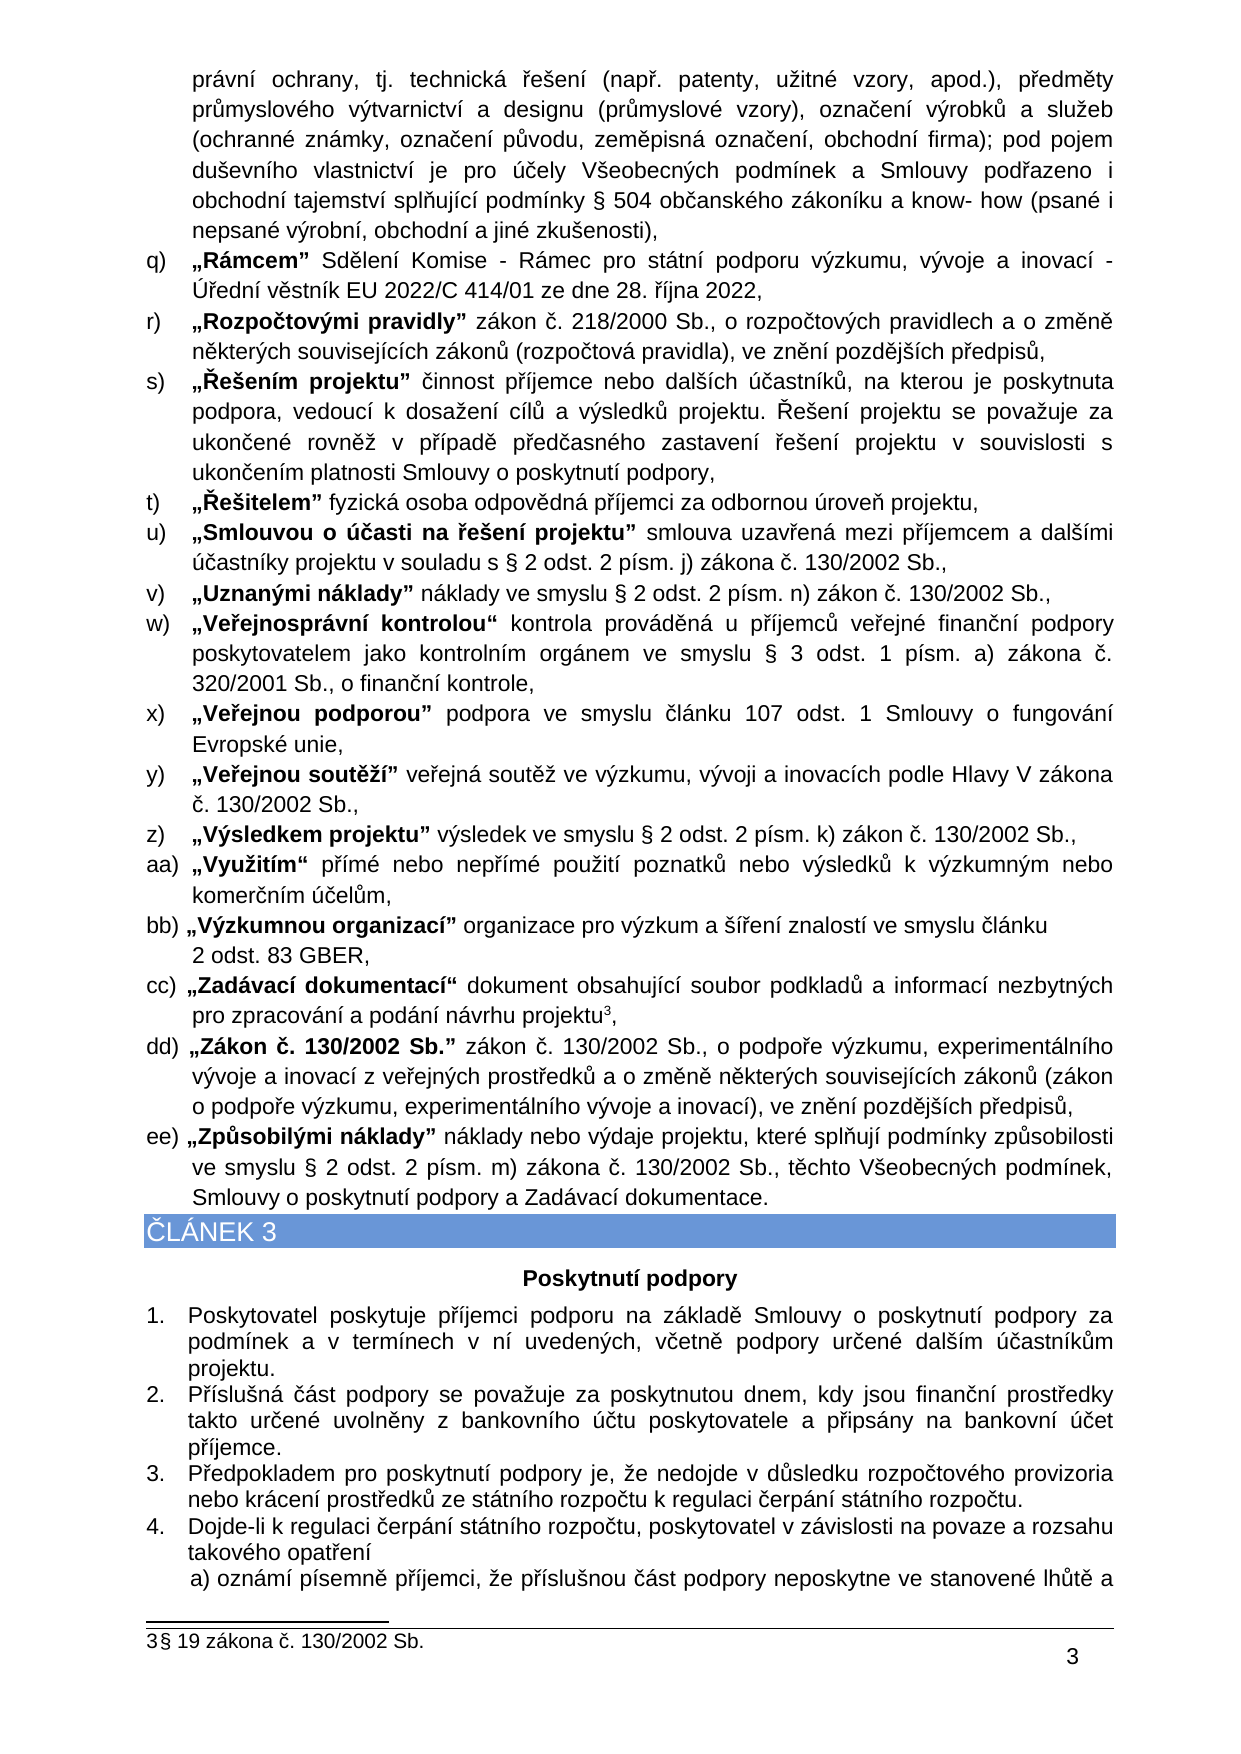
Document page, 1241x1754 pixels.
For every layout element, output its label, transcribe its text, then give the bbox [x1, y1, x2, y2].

text ČLÁNEK 3 [146, 1216, 1114, 1247]
list „Uznanými náklady” náklady ve smyslu § 2 odst. 2 písm. n) zákon č. 130/2002 Sb., [146, 579, 1114, 606]
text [146, 66, 1114, 243]
text u) „Smlouvou o účasti na řešení projektu” smlouva uzavřená mezi příjemcem a dalšími účastníky projektu v souladu s § 2 odst. 2 písm. j) zákona č. 130/2002 Sb., [146, 519, 1114, 576]
list Předpokladem pro poskytnutí podpory je, že nedojde v důsledku rozpočtového provizoria nebo krácení prostředků ze státního rozpočtu k regulaci čerpání státního rozpočtu. [146, 1460, 1114, 1513]
text Poskytnutí podpory [146, 1265, 1114, 1291]
text q) „Rámcem” Sdělení Komise - Rámec pro státní podporu výzkumu, vývoje a inovací - Úřední věstník EU 2022/C 414/01 ze dne 28. října 2022, [146, 247, 1114, 304]
text w) „Veřejnosprávní kontrolou“ kontrola prováděná u příjemců veřejné finanční podpory poskytovatelem jako kontrolním orgánem ve smyslu § 3 odst. 1 písm. a) zákona č. 320/2001 Sb., o finanční kontrole, [146, 610, 1114, 697]
list „Veřejnou podporou” podpora ve smyslu článku 107 odst. 1 Smlouvy o fungování Evropské unie, [146, 700, 1114, 757]
text bb) „Výzkumnou organizací” organizace pro výzkum a šíření znalostí ve smyslu článku [146, 912, 1114, 938]
text y) „Veřejnou soutěží” veřejná soutěž ve výzkumu, vývoji a inovacích podle Hlavy V zákona č. 130/2002 Sb., [146, 761, 1114, 817]
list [190, 1565, 1114, 1592]
text s) „Řešením projektu” činnost příjemce nebo dalších účastníků, na kterou je poskytnuta podpora, vedoucí k dosažení cílů a výsledků projektu. Řešení projektu se považuje za ukončené rovněž v případě předčasného zastavení řešení projektu v souvislosti s ukončením platnosti Smlouvy o poskytnutí podpory, [146, 368, 1114, 485]
text t) „Řešitelem” fyzická osoba odpovědná příjemci za odbornou úroveň projektu, [146, 489, 1114, 515]
list Poskytovatel poskytuje příjemci podporu na základě Smlouvy o poskytnutí podpory za podmínek a v termínech v ní uvedených, včetně podpory určené dalším účastníkům projektu. [146, 1302, 1114, 1381]
text z) „Výsledkem projektu” výsledek ve smyslu § 2 odst. 2 písm. k) zákon č. 130/2002 Sb., [146, 821, 1114, 848]
text cc) „Zadávací dokumentací“ dokument obsahující soubor podkladů a informací nezbytných pro zpracování a podání návrhu projektu, [146, 972, 1114, 1029]
text ee) „Způsobilými náklady” náklady nebo výdaje projektu, které splňují podmínky způsobilosti ve smyslu § 2 odst. 2 písm. m) zákona č. 130/2002 Sb., těchto Všeobecných podmínek, Smlouvy o poskytnutí podpory a Zadávací dokumentace. [146, 1123, 1114, 1210]
text dd) „Zákon č. 130/2002 Sb.” zákon č. 130/2002 Sb., o podpoře výzkumu, experimentálního vývoje a inovací z veřejných prostředků a o změně některých souvisejících zákonů (zákon o podpoře výzkumu, experimentálního vývoje a inovací), ve znění pozdějších předpisů, [146, 1033, 1114, 1119]
text 2 odst. 83 GBER, [192, 942, 1114, 968]
list Dojde-li k regulaci čerpání státního rozpočtu, poskytovatel v závislosti na povaze a rozsahu takového opatření [146, 1513, 1114, 1565]
text aa) „Využitím“ přímé nebo nepřímé použití poznatků nebo výsledků k výzkumným nebo komerčním účelům, [146, 851, 1114, 908]
list Příslušná část podpory se považuje za poskytnutou dnem, kdy jsou finanční prostředky takto určené uvolněny z bankovního účtu poskytovatele a připsány na bankovní účet příjemce. [146, 1381, 1114, 1460]
text r) „Rozpočtovými pravidly” zákon č. 218/2000 Sb., o rozpočtových pravidlech a o změně některých souvisejících zákonů (rozpočtová pravidla), ve znění pozdějších předpisů, [146, 308, 1114, 364]
